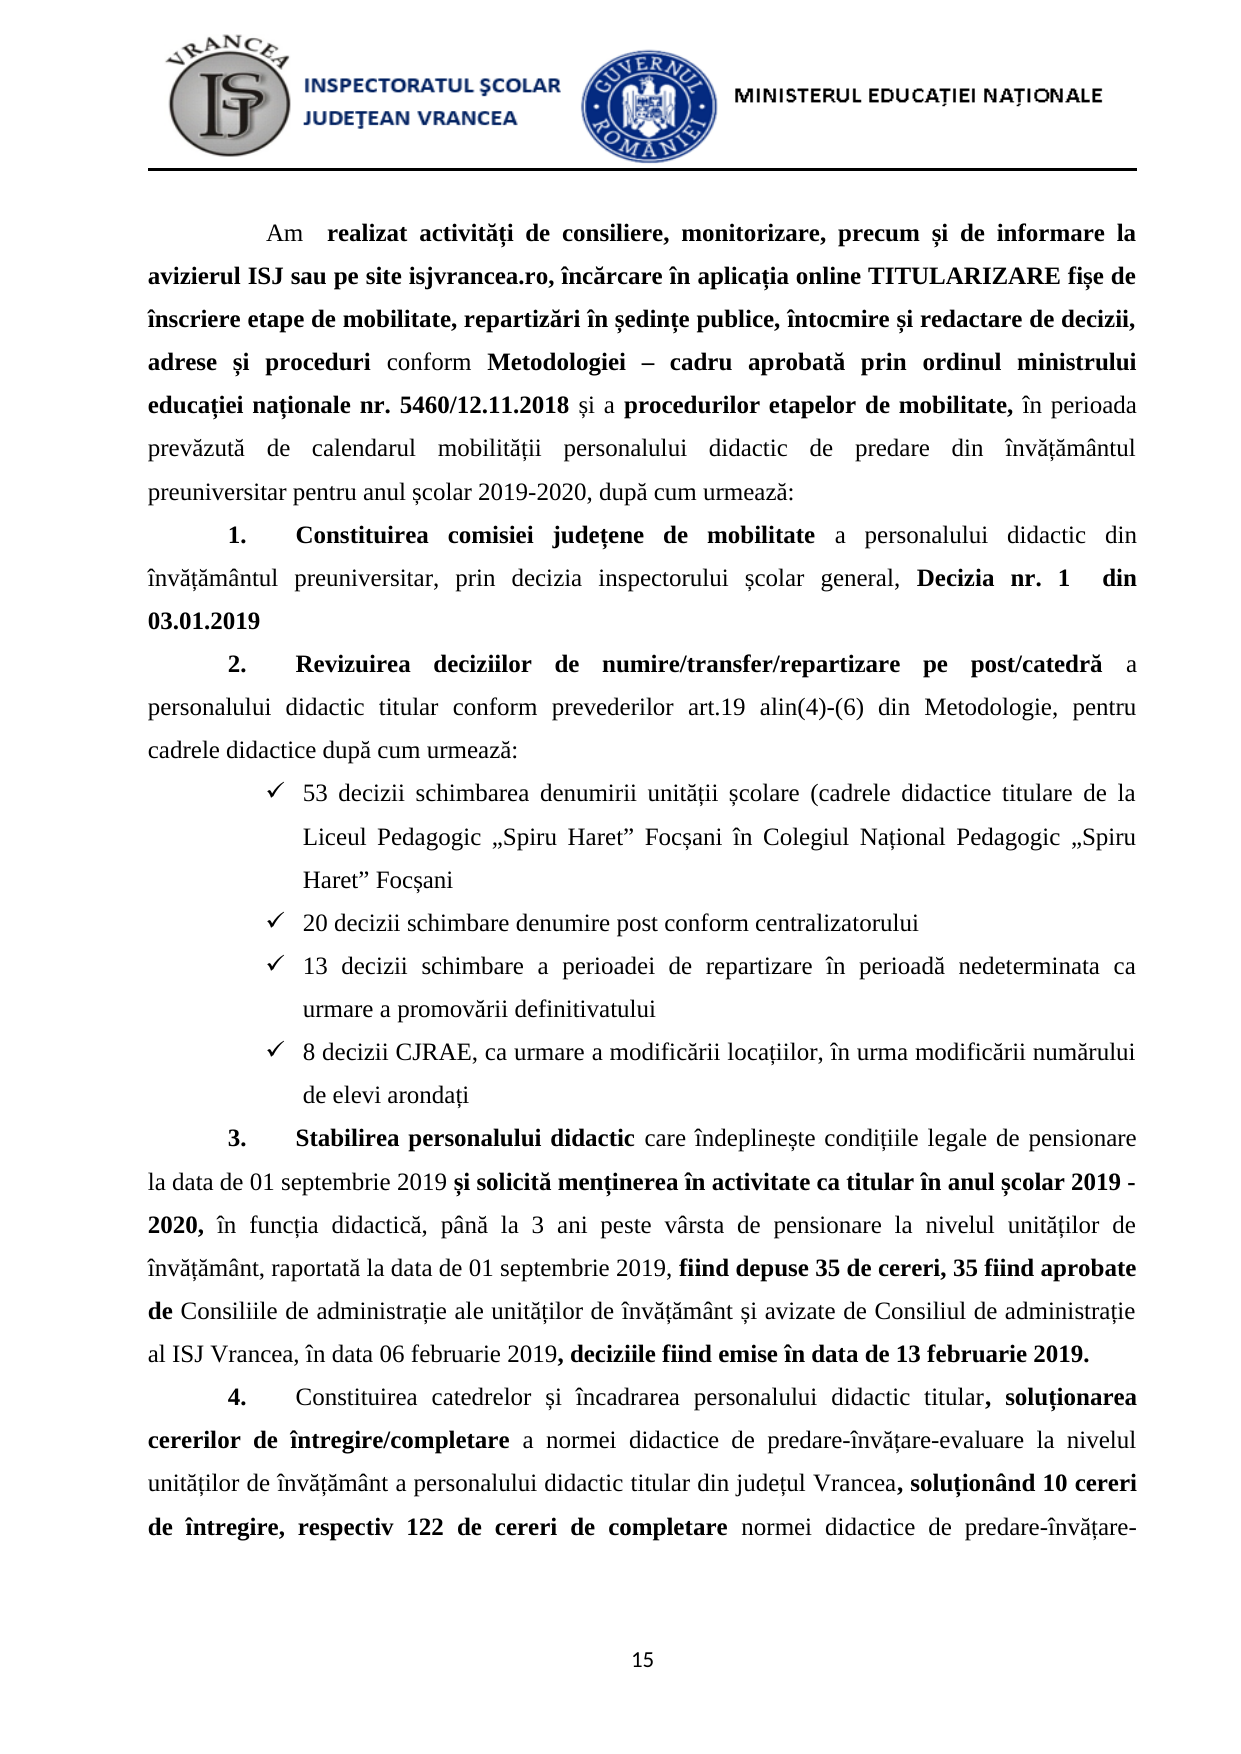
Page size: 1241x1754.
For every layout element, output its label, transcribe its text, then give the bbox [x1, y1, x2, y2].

list 8 decizii CJRAE, ca urmare a modificării locațiilor, în urma modificării numărului de elevi arondați [265, 1037, 1137, 1109]
list Revizuirea deciziilor de numire/transfer/repartizare pe post/catedră a personalului didactic titular conform prevederilor art.19 alin(4)-(6) din Metodologie, pentru cadrele didactice după cum urmează: [148, 649, 1137, 764]
list 20 decizii schimbare denumire post conform centralizatorului [265, 908, 1137, 937]
list 53 decizii schimbarea denumirii unității școlare (cadrele didactice titulare de la Liceul Pedagogic „Spiru Haret” Focșani în Colegiul Național Pedagogic „Spiru Haret” Focșani [265, 778, 1137, 893]
list Constituirea comisiei județene de mobilitate a personalului didactic din învățământul preuniversitar, prin decizia inspectorului școlar general, Decizia nr. 1 din 03.01.2019 [148, 520, 1137, 635]
list Stabilirea personalului didactic care îndeplinește condițiile legale de pensionare la data de 01 septembrie 2019 și solicită menținerea în activitate ca titular în anul școlar 2019 -2020, în funcția didactică, până la 3 ani peste vârsta de pensionare la nivelul unităților de învățământ, raportată la data de 01 septembrie 2019, fiind depuse 35 de cereri, 35 fiind aprobate de Consiliile de administrație ale unităților de învățământ și avizate de Consiliul de administrație al ISJ Vrancea, în data 06 februarie 2019, deciziile fiind emise în data de 13 februarie 2019. [148, 1123, 1137, 1368]
list 13 decizii schimbare a perioadei de repartizare în perioadă nedeterminata ca urmare a promovării definitivatului [265, 951, 1137, 1023]
text Am realizat activități de consiliere, monitorizare, precum și de informare la avizierul ISJ sau pe site isjvrancea.ro, încărcare în aplicația online TITULARIZARE fișe de înscriere etape de mobilitate, repartizări în ședințe publice, întocmire și redactare de decizii, adrese și proceduri conform Metodologiei – cadru aprobată prin ordinul ministrului educației naționale nr. 5460/12.11.2018 și a procedurilor etapelor de mobilitate, în perioada prevăzută de calendarul mobilității personalului didactic de predare din învățământul preuniversitar pentru anul școlar 2019-2020, după cum urmează: [148, 218, 1137, 505]
picture [147, 29, 1128, 166]
